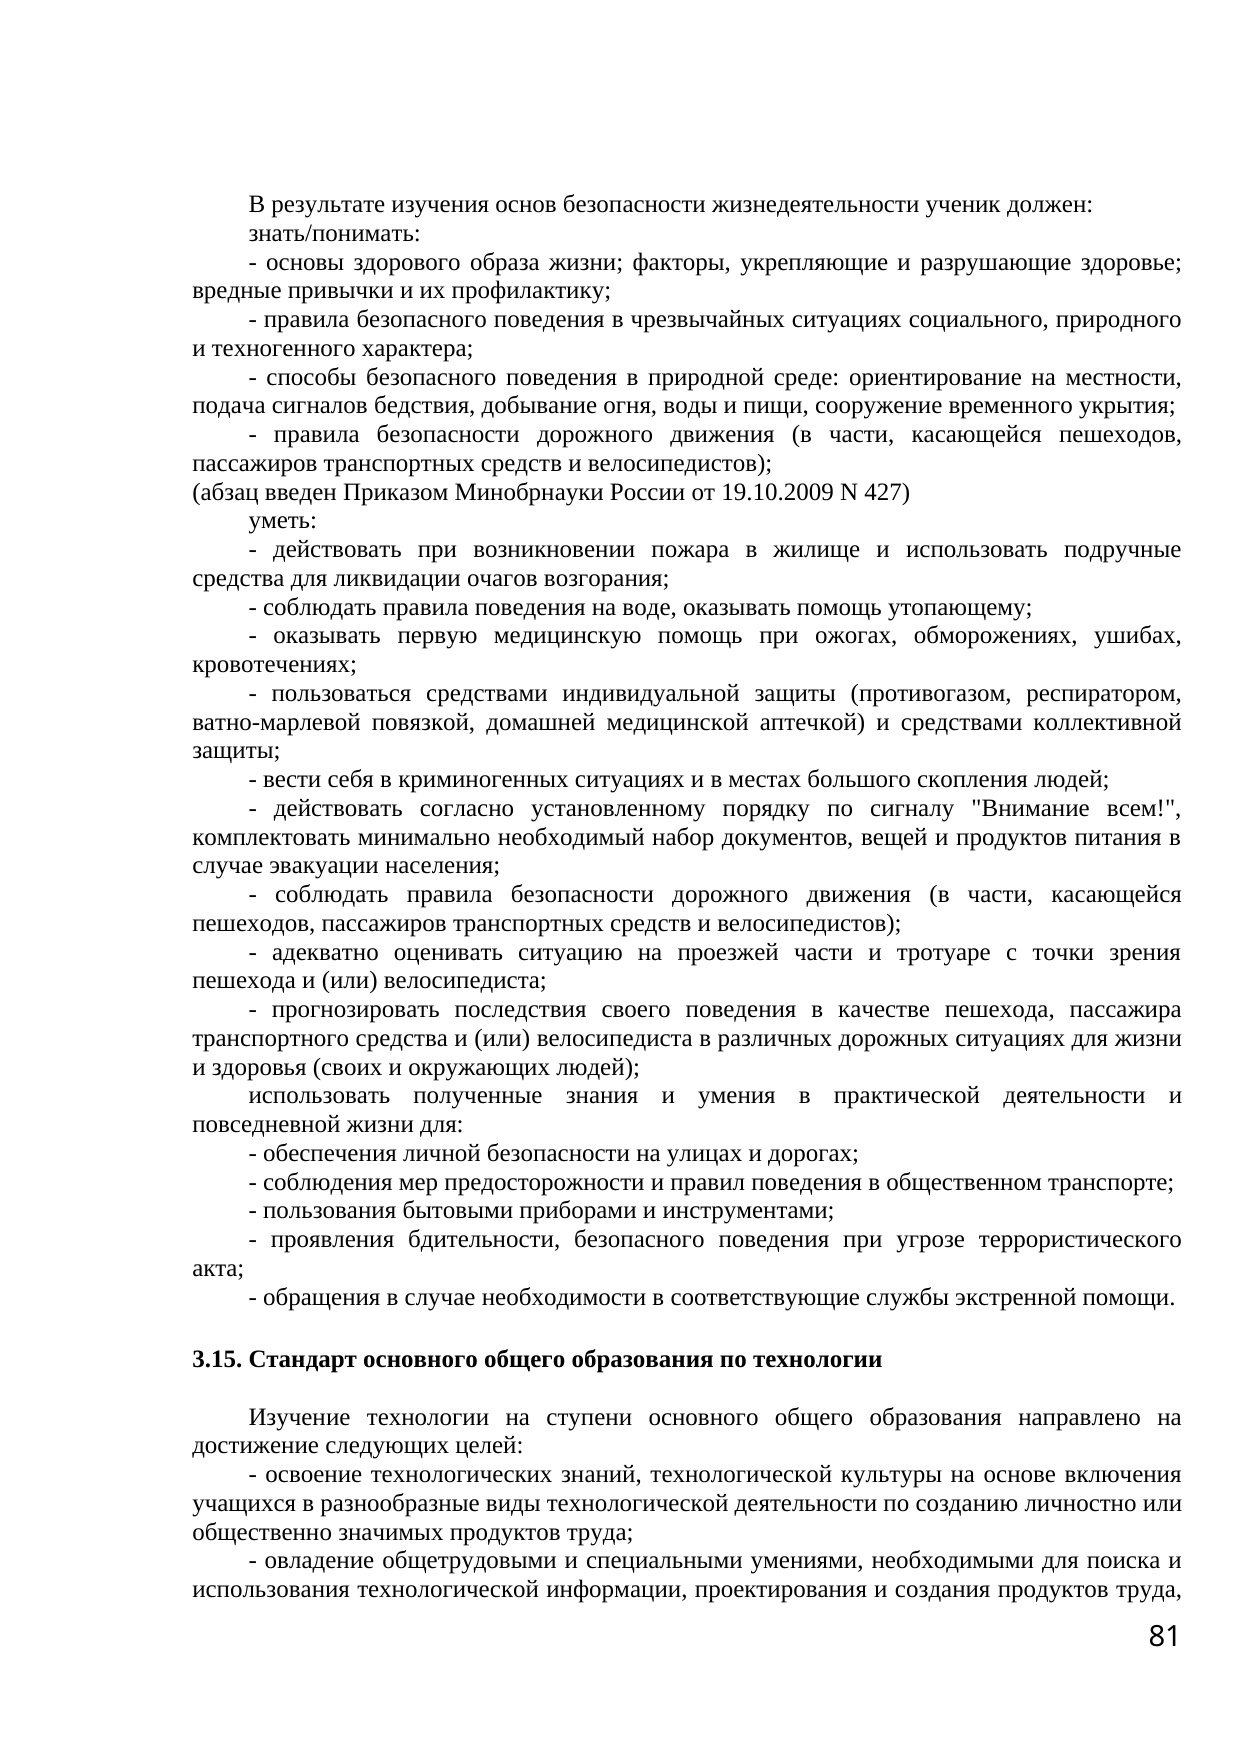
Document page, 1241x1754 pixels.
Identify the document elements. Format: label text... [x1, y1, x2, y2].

text использовать полученные знания и умения в практической деятельности и повседневной жизни для: [192, 1080, 1183, 1138]
text - правила безопасного поведения в чрезвычайных ситуациях социального, природного и техногенного характера; [192, 304, 1183, 362]
text - вести себя в криминогенных ситуациях и в местах большого скопления людей; [192, 764, 1183, 793]
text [192, 1546, 1183, 1603]
text Изучение технологии на ступени основного общего образования направлено на достижение следующих целей: [192, 1402, 1183, 1459]
text В результате изучения основ безопасности жизнедеятельности ученик должен: [192, 189, 1183, 218]
text - освоение технологических знаний, технологической культуры на основе включения учащихся в разнообразные виды технологической деятельности по созданию личностно или общественно значимых продуктов труда; [192, 1459, 1183, 1546]
text - способы безопасного поведения в природной среде: ориентирование на местности, подача сигналов бедствия, добывание огня, воды и пищи, сооружение временного укрытия; [192, 362, 1183, 419]
text - пользования бытовыми приборами и инструментами; [192, 1195, 1183, 1224]
text - прогнозировать последствия своего поведения в качестве пешехода, пассажира транспортного средства и (или) велосипедиста в различных дорожных ситуациях для жизни и здоровья (своих и окружающих людей); [192, 994, 1183, 1080]
text - проявления бдительности, безопасного поведения при угрозе террористического акта; [192, 1224, 1183, 1282]
text - оказывать первую медицинскую помощь при ожогах, обморожениях, ушибах, кровотечениях; [192, 620, 1183, 678]
text - соблюдения мер предосторожности и правил поведения в общественном транспорте; [192, 1167, 1183, 1195]
text - правила безопасности дорожного движения (в части, касающейся пешеходов, пассажиров транспортных средств и велосипедистов); [192, 419, 1183, 477]
text - обеспечения личной безопасности на улицах и дорогах; [192, 1138, 1183, 1167]
text - обращения в случае необходимости в соответствующие службы экстренной помощи. [192, 1282, 1183, 1310]
text - соблюдать правила поведения на воде, оказывать помощь утопающему; [192, 592, 1183, 620]
text - основы здорового образа жизни; факторы, укрепляющие и разрушающие здоровье; вредные привычки и их профилактику; [192, 247, 1183, 304]
text - действовать при возникновении пожара в жилище и использовать подручные средства для ликвидации очагов возгорания; [192, 534, 1183, 592]
text знать/понимать: [192, 218, 1183, 247]
text - действовать согласно установленному порядку по сигналу "Внимание всем!", комплектовать минимально необходимый набор документов, вещей и продуктов питания в случае эвакуации населения; [192, 793, 1183, 879]
text - пользоваться средствами индивидуальной защиты (противогазом, респиратором, ватно-марлевой повязкой, домашней медицинской аптечкой) и средствами коллективной защиты; [192, 678, 1183, 764]
text - адекватно оценивать ситуацию на проезжей части и тротуаре с точки зрения пешехода и (или) велосипедиста; [192, 937, 1183, 994]
text - соблюдать правила безопасности дорожного движения (в части, касающейся пешеходов, пассажиров транспортных средств и велосипедистов); [192, 879, 1183, 937]
text уметь: [192, 505, 1183, 534]
text 3.15. Стандарт основного общего образования по технологии [192, 1344, 1183, 1373]
text (абзац введен Приказом Минобрнауки России от 19.10.2009 N 427) [192, 477, 1183, 505]
